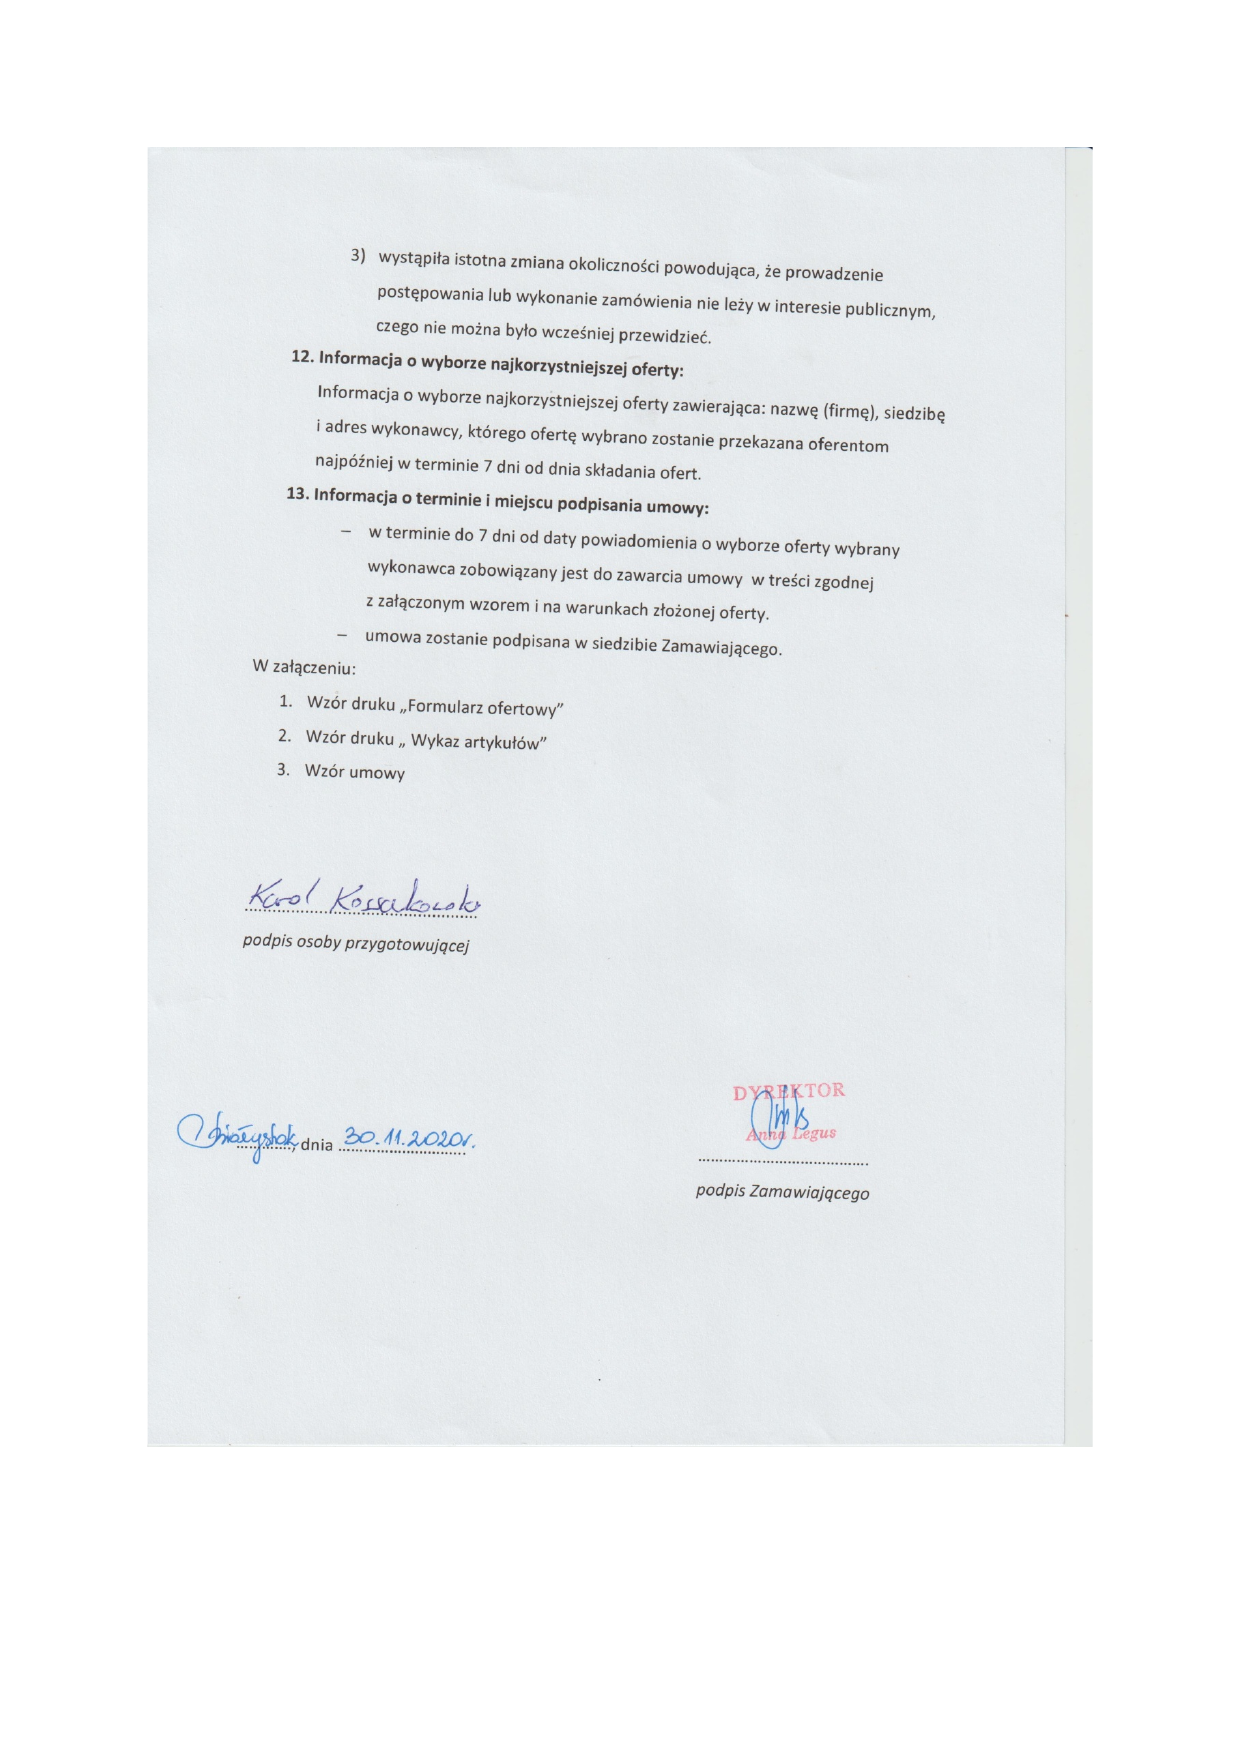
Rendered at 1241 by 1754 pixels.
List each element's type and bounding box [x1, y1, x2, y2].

picture [147, 147, 1093, 1447]
